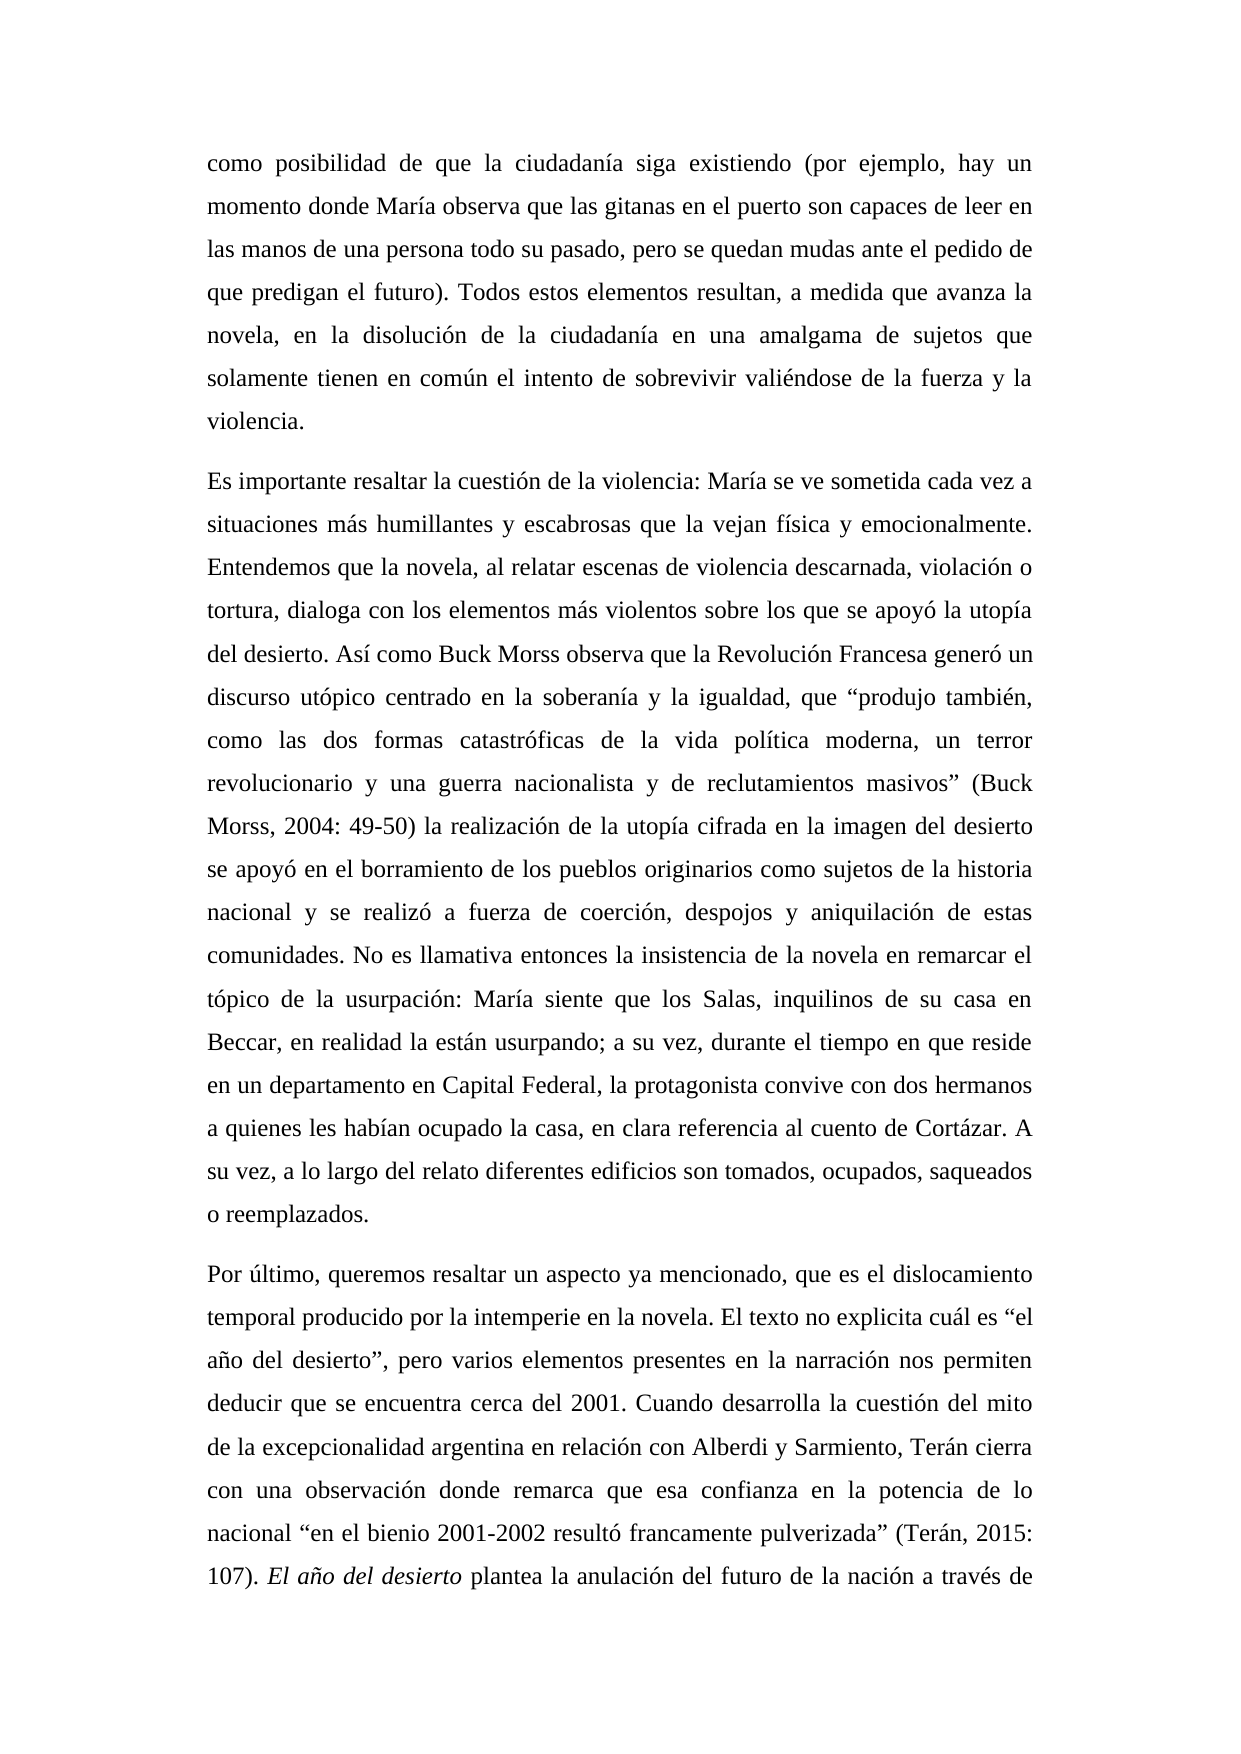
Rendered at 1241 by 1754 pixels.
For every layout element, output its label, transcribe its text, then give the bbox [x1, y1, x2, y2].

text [207, 148, 1033, 435]
text Es importante resaltar la cuestión de la violencia: María se ve sometida cada vez a situaciones más humillantes y escabrosas que la vejan física y emocionalmente. Entendemos que la novela, al relatar escenas de violencia descarnada, violación o tortura, dialoga con los elementos más violentos sobre los que se apoyó la utopía del desierto. Así como Buck Morss observa que la Revolución Francesa generó un discurso utópico centrado en la soberanía y la igualdad, que “produjo también, como las dos formas catastróficas de la vida política moderna, un terror revolucionario y una guerra nacionalista y de reclutamientos masivos” (Buck Morss, 2004: 49-50) la realización de la utopía cifrada en la imagen del desierto se apoyó en el borramiento de los pueblos originarios como sujetos de la historia nacional y se realizó a fuerza de coerción, despojos y aniquilación de estas comunidades. No es llamativa entonces la insistencia de la novela en remarcar el tópico de la usurpación: María siente que los Salas, inquilinos de su casa en Beccar, en realidad la están usurpando; a su vez, durante el tiempo en que reside en un departamento en Capital Federal, la protagonista convive con dos hermanos a quienes les habían ocupado la casa, en clara referencia al cuento de Cortázar. A su vez, a lo largo del relato diferentes edificios son tomados, ocupados, saqueados o reemplazados. [207, 466, 1033, 1228]
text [207, 1259, 1033, 1590]
